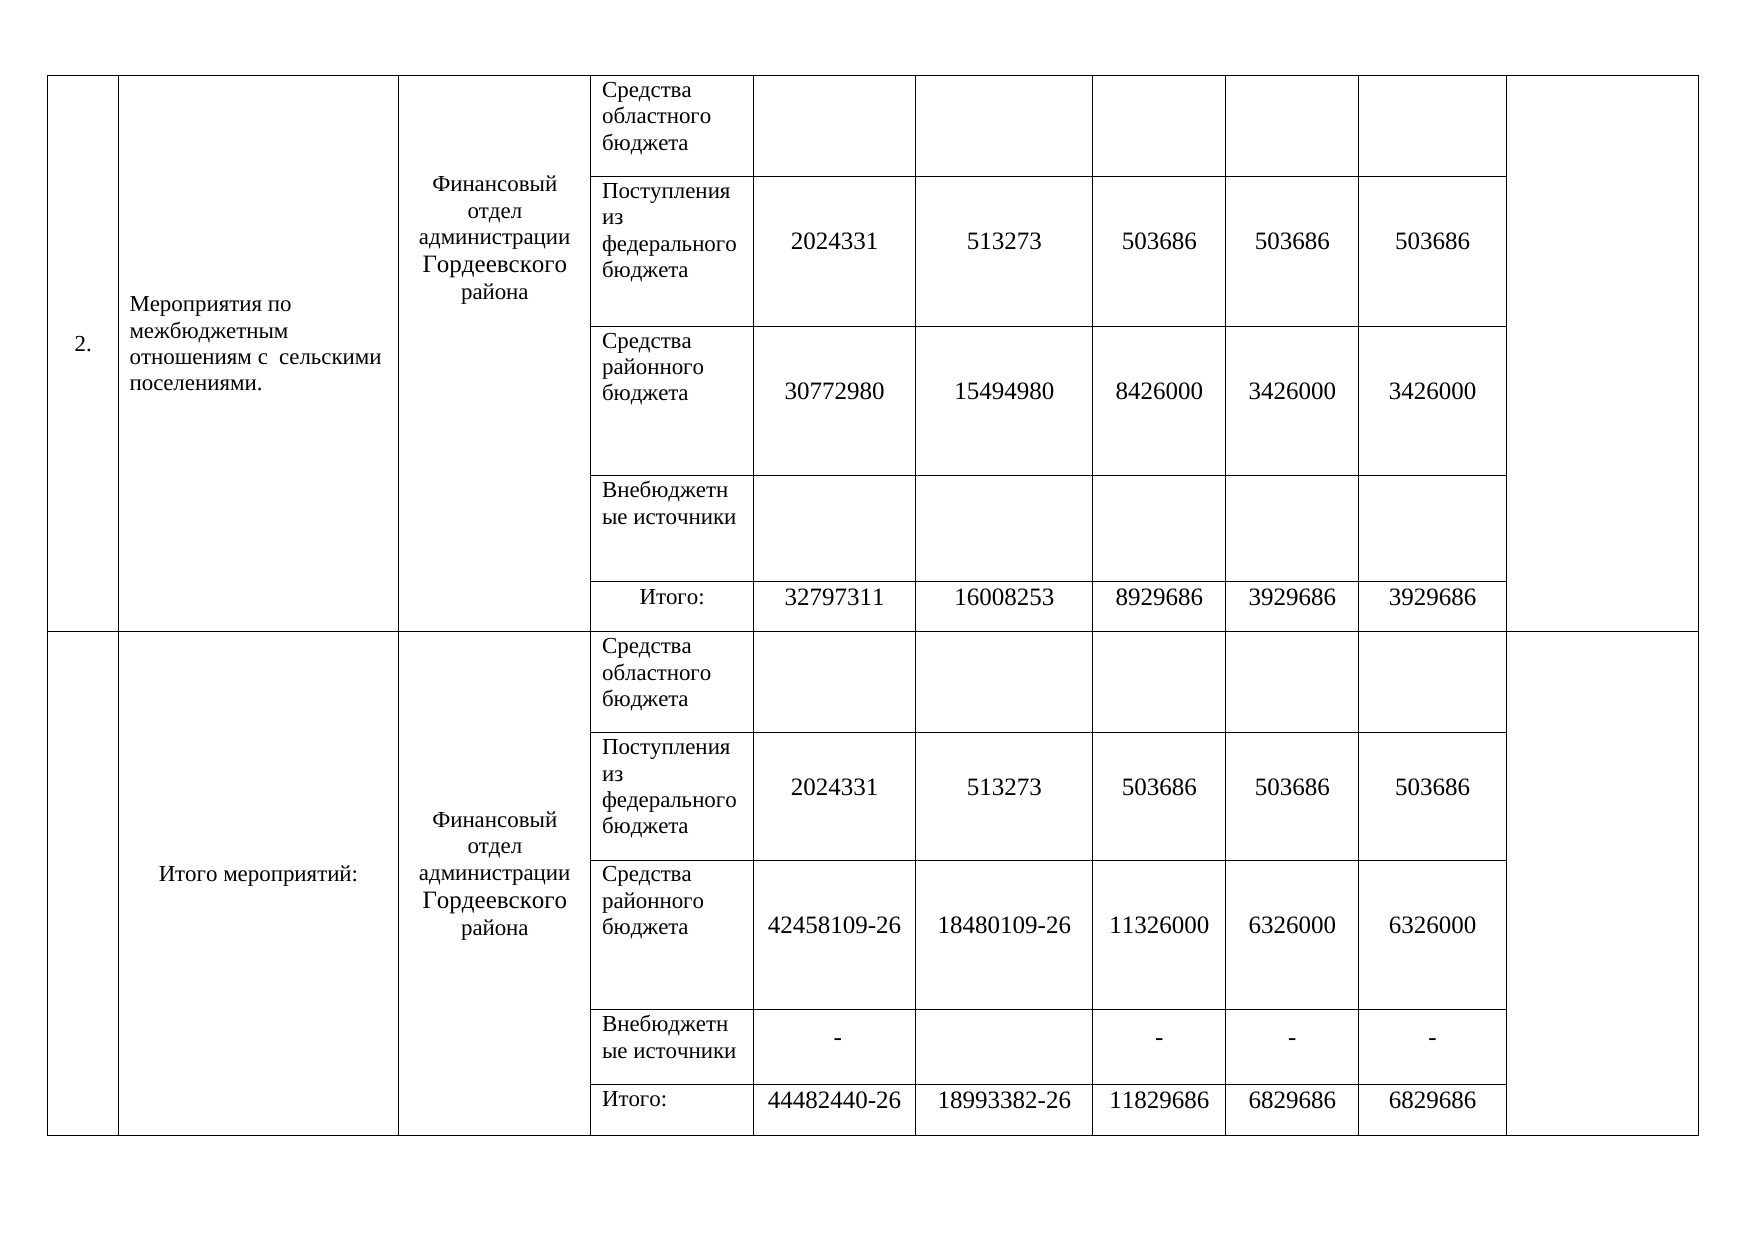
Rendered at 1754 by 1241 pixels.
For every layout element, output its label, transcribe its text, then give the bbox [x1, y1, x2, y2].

table_cell [1226, 476, 1358, 581]
table_cell 503686 [1359, 177, 1506, 326]
table_cell - [754, 1010, 915, 1084]
table_cell 3929686 [1359, 582, 1506, 631]
table_cell Мероприятия по межбюджетным отношениям с сельскими поселениями. [119, 76, 398, 631]
table_cell - [1359, 1010, 1506, 1084]
table_cell [1359, 76, 1506, 176]
table_cell [1507, 632, 1698, 1134]
table_cell 11326000 [1093, 861, 1225, 1009]
table_cell 42458109-26 [754, 861, 915, 1009]
table_cell 6829686 [1359, 1085, 1506, 1134]
table_cell 8426000 [1093, 327, 1225, 475]
table_cell Средства областного бюджета [591, 76, 753, 176]
table_cell 503686 [1359, 733, 1506, 859]
table_cell Средства районного бюджета [591, 861, 753, 1009]
table_cell 18480109-26 [916, 861, 1092, 1009]
table_cell Внебюджетные источники [591, 476, 753, 581]
table_cell 2024331 [754, 177, 915, 326]
table_cell 3426000 [1226, 327, 1358, 475]
table_cell Внебюджетные источники [591, 1010, 753, 1084]
table_cell 6326000 [1359, 861, 1506, 1009]
table_cell 503686 [1226, 177, 1358, 326]
table_cell 44482440-26 [754, 1085, 915, 1134]
table_cell [1359, 476, 1506, 581]
table_cell [1093, 76, 1225, 176]
table_cell Итого: [591, 582, 753, 631]
table_cell [916, 76, 1092, 176]
table_cell 15494980 [916, 327, 1092, 475]
table_cell - [1093, 1010, 1225, 1084]
table_cell [48, 632, 118, 1134]
table_cell 16008253 [916, 582, 1092, 631]
table_cell 8929686 [1093, 582, 1225, 631]
table_cell Поступления из федерального бюджета [591, 733, 753, 859]
table_cell [1093, 476, 1225, 581]
table_cell 2024331 [754, 733, 915, 859]
table_cell [916, 1010, 1092, 1084]
table_cell [754, 632, 915, 732]
table_cell 32797311 [754, 582, 915, 631]
table_cell [1359, 632, 1506, 732]
table_cell 6326000 [1226, 861, 1358, 1009]
table_cell Итого: [591, 1085, 753, 1134]
table_cell - [1226, 1010, 1358, 1084]
table_cell 11829686 [1093, 1085, 1225, 1134]
table_cell 503686 [1226, 733, 1358, 859]
table_cell 3929686 [1226, 582, 1358, 631]
table_cell 513273 [916, 177, 1092, 326]
table_cell [1507, 76, 1698, 631]
table_cell 3426000 [1359, 327, 1506, 475]
table_cell Финансовый отдел администрации Гордеевского района [399, 632, 590, 1134]
table_cell [1226, 632, 1358, 732]
table_cell 503686 [1093, 177, 1225, 326]
table_cell 18993382-26 [916, 1085, 1092, 1134]
table_cell [754, 476, 915, 581]
table_cell [916, 632, 1092, 732]
table_cell 6829686 [1226, 1085, 1358, 1134]
table_cell [1093, 632, 1225, 732]
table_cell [399, 76, 590, 631]
table_cell 30772980 [754, 327, 915, 475]
table_cell [754, 76, 915, 176]
table_cell Средства областного бюджета [591, 632, 753, 732]
table_cell Средства районного бюджета [591, 327, 753, 475]
table_cell 503686 [1093, 733, 1225, 859]
table_cell 513273 [916, 733, 1092, 859]
table_cell [1226, 76, 1358, 176]
table_cell Поступления из федерального бюджета [591, 177, 753, 326]
table_cell 2. [48, 76, 118, 631]
table_cell [916, 476, 1092, 581]
table_cell Итого мероприятий: [119, 632, 398, 1134]
